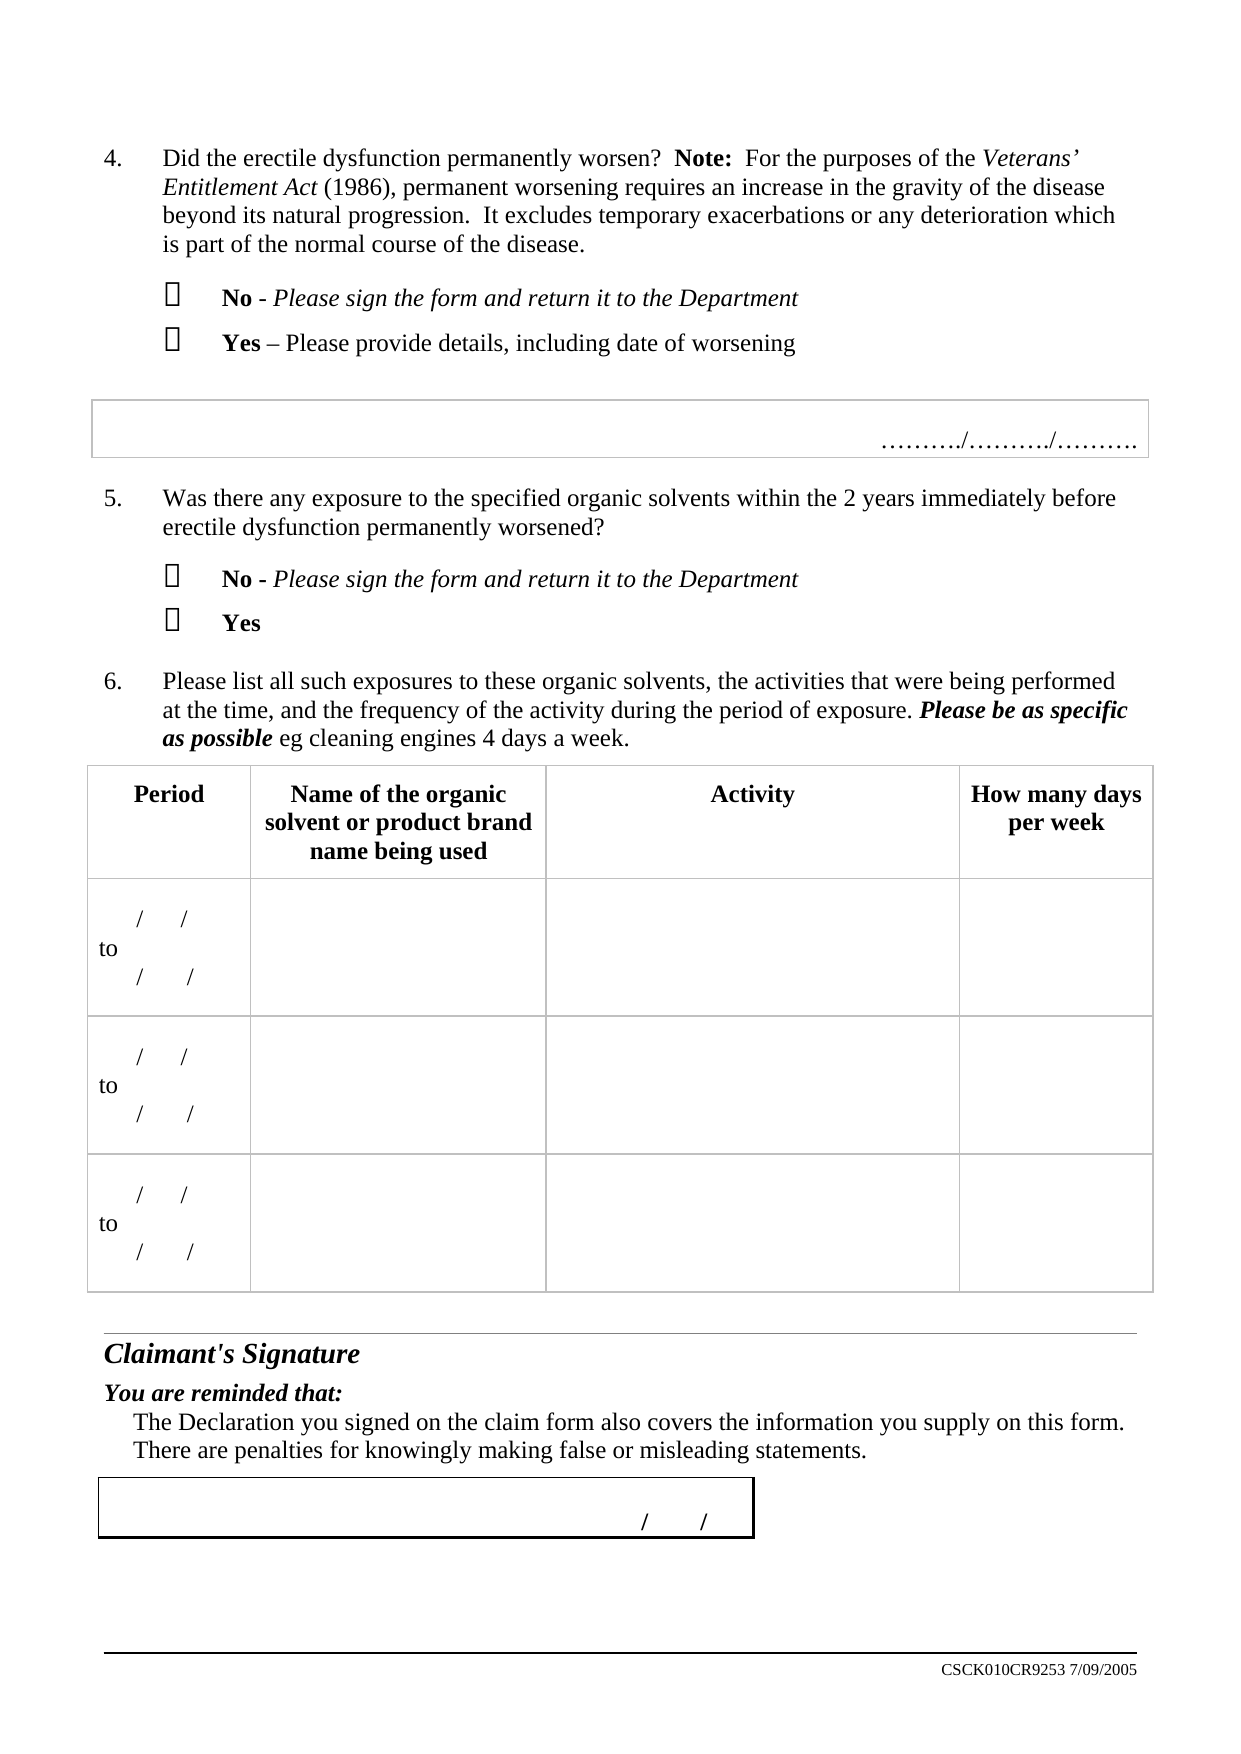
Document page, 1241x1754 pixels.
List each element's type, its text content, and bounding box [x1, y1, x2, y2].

table_cell / / to / / [88, 1155, 250, 1291]
table_cell [547, 879, 959, 1015]
table_cell [547, 1155, 959, 1291]
table_header How many days per week [960, 766, 1152, 877]
list The Declaration you signed on the claim form also covers the information you supply on this form. [103, 1407, 1137, 1436]
table_cell / / to / / [88, 1017, 250, 1153]
text 4. Did the erectile dysfunction permanently worsen? Note: For the purposes of the Veterans’ Entitlement Act (1986), permanent worsening requires an increase in the gravity of the disease beyond its natural progression. It excludes temporary exacerbations or any deterioration which is part of the normal course of the disease. [103, 143, 1137, 258]
table_cell [960, 879, 1152, 1015]
text You are reminded that: [103, 1378, 1137, 1407]
table_cell [960, 1017, 1152, 1153]
table_cell [251, 879, 545, 1015]
text Claimant's Signature [103, 1334, 1137, 1370]
table_header Name of the organic solvent or product brand name being used [251, 766, 545, 877]
text  Yes – Please provide details, including date of worsening [162, 316, 1137, 361]
text  No - Please sign the form and return it to the Department [162, 271, 1137, 316]
text 5. Was there any exposure to the specified organic solvents within the 2 years immediately before erectile dysfunction permanently worsened? [103, 483, 1137, 541]
table_header Activity [547, 766, 959, 877]
text  No - Please sign the form and return it to the Department [162, 553, 1137, 597]
list There are penalties for knowingly making false or misleading statements. [103, 1436, 1137, 1464]
table_cell [251, 1017, 545, 1153]
table_header ………./………./………. [93, 401, 1148, 456]
table_cell / / [99, 1507, 752, 1536]
table_cell / / to / / [88, 879, 250, 1015]
text  Yes [163, 597, 1137, 641]
table_header Period [88, 766, 250, 877]
text 6. Please list all such exposures to these organic solvents, the activities that were being performed at the time, and the frequency of the activity during the period of exposure. Please be as specific as possible eg cleaning engines 4 days a week. [103, 666, 1137, 752]
table_cell [547, 1017, 959, 1153]
table_cell [251, 1155, 545, 1291]
table_header [99, 1478, 752, 1507]
table_cell [960, 1155, 1152, 1291]
